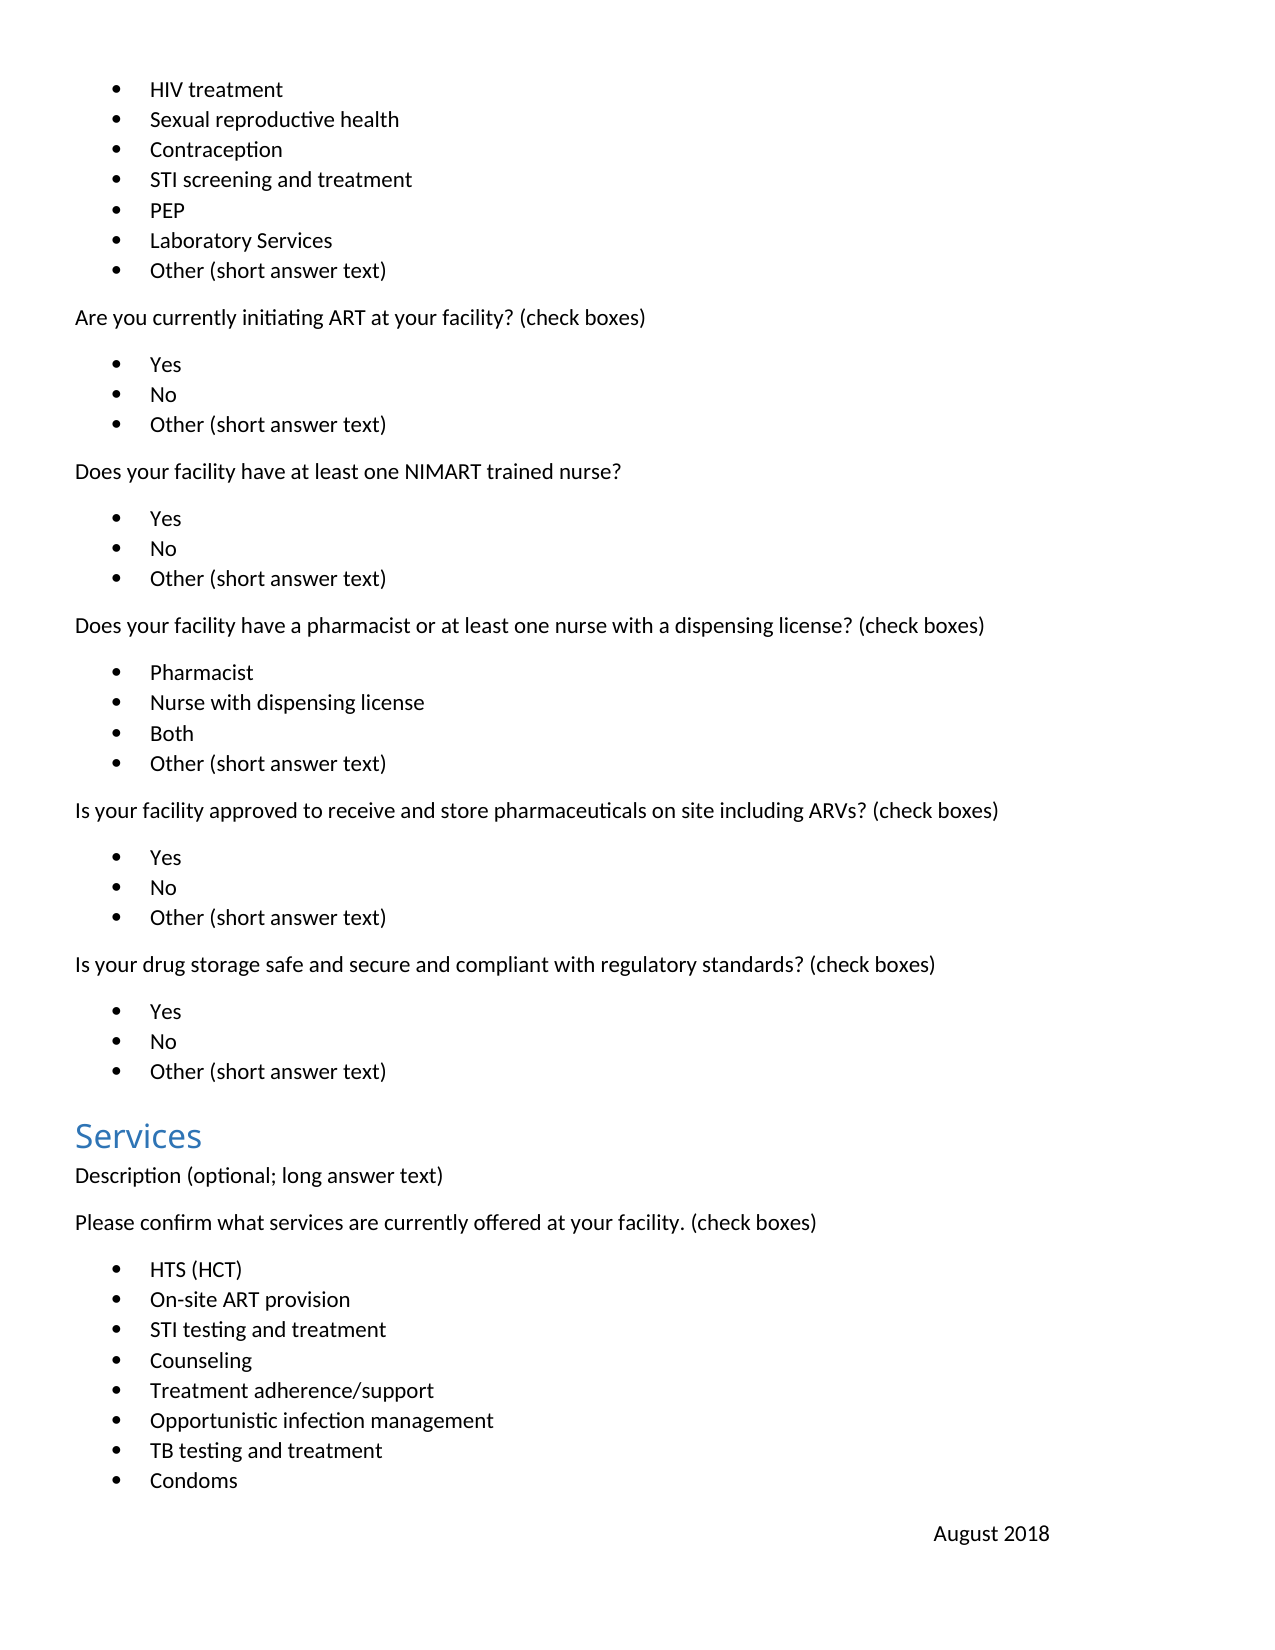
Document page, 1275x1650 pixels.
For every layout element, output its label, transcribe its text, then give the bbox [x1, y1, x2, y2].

list Other (short answer text) [112, 564, 1200, 593]
list Other (short answer text) [112, 903, 1200, 931]
list Other (short answer text) [112, 749, 1200, 777]
list No [112, 873, 1200, 901]
list PEP [112, 196, 1200, 224]
list Yes [112, 997, 1200, 1025]
list STI screening and treatment [112, 166, 1200, 194]
list Yes [112, 504, 1200, 532]
list Opportunistic infection management [112, 1406, 1200, 1434]
list HIV treatment [112, 75, 1200, 103]
list Contraception [112, 135, 1200, 163]
list Pharmacist [112, 658, 1200, 686]
list No [112, 1027, 1200, 1055]
text Are you currently initiating ART at your facility? (check boxes) [75, 303, 1200, 331]
list Condoms [112, 1467, 1200, 1495]
list Other (short answer text) [112, 410, 1200, 438]
list HTS (HCT) [112, 1255, 1200, 1283]
list Other (short answer text) [112, 1057, 1200, 1085]
list No [112, 380, 1200, 408]
subtitle Services [75, 1112, 1200, 1158]
list On-site ART provision [112, 1285, 1200, 1313]
text Please confirm what services are currently offered at your facility. (check boxes) [75, 1208, 1200, 1236]
list No [112, 534, 1200, 562]
list Other (short answer text) [112, 256, 1200, 284]
list Treatment adherence/support [112, 1376, 1200, 1404]
list Sexual reproductive health [112, 105, 1200, 133]
list TB testing and treatment [112, 1436, 1200, 1464]
list Both [112, 719, 1200, 747]
text Does your facility have a pharmacist or at least one nurse with a dispensing license? (check boxes) [75, 611, 1200, 639]
list Counseling [112, 1346, 1200, 1374]
list Nurse with dispensing license [112, 688, 1200, 717]
list STI testing and treatment [112, 1316, 1200, 1344]
list Laboratory Services [112, 226, 1200, 254]
text Description (optional; long answer text) [75, 1161, 1200, 1189]
text Is your facility approved to receive and store pharmaceuticals on site including ARVs? (check boxes) [75, 796, 1200, 824]
list Yes [112, 350, 1200, 378]
text Is your drug storage safe and secure and compliant with regulatory standards? (check boxes) [75, 950, 1200, 978]
text Does your facility have at least one NIMART trained nurse? [75, 457, 1200, 485]
list Yes [112, 843, 1200, 871]
